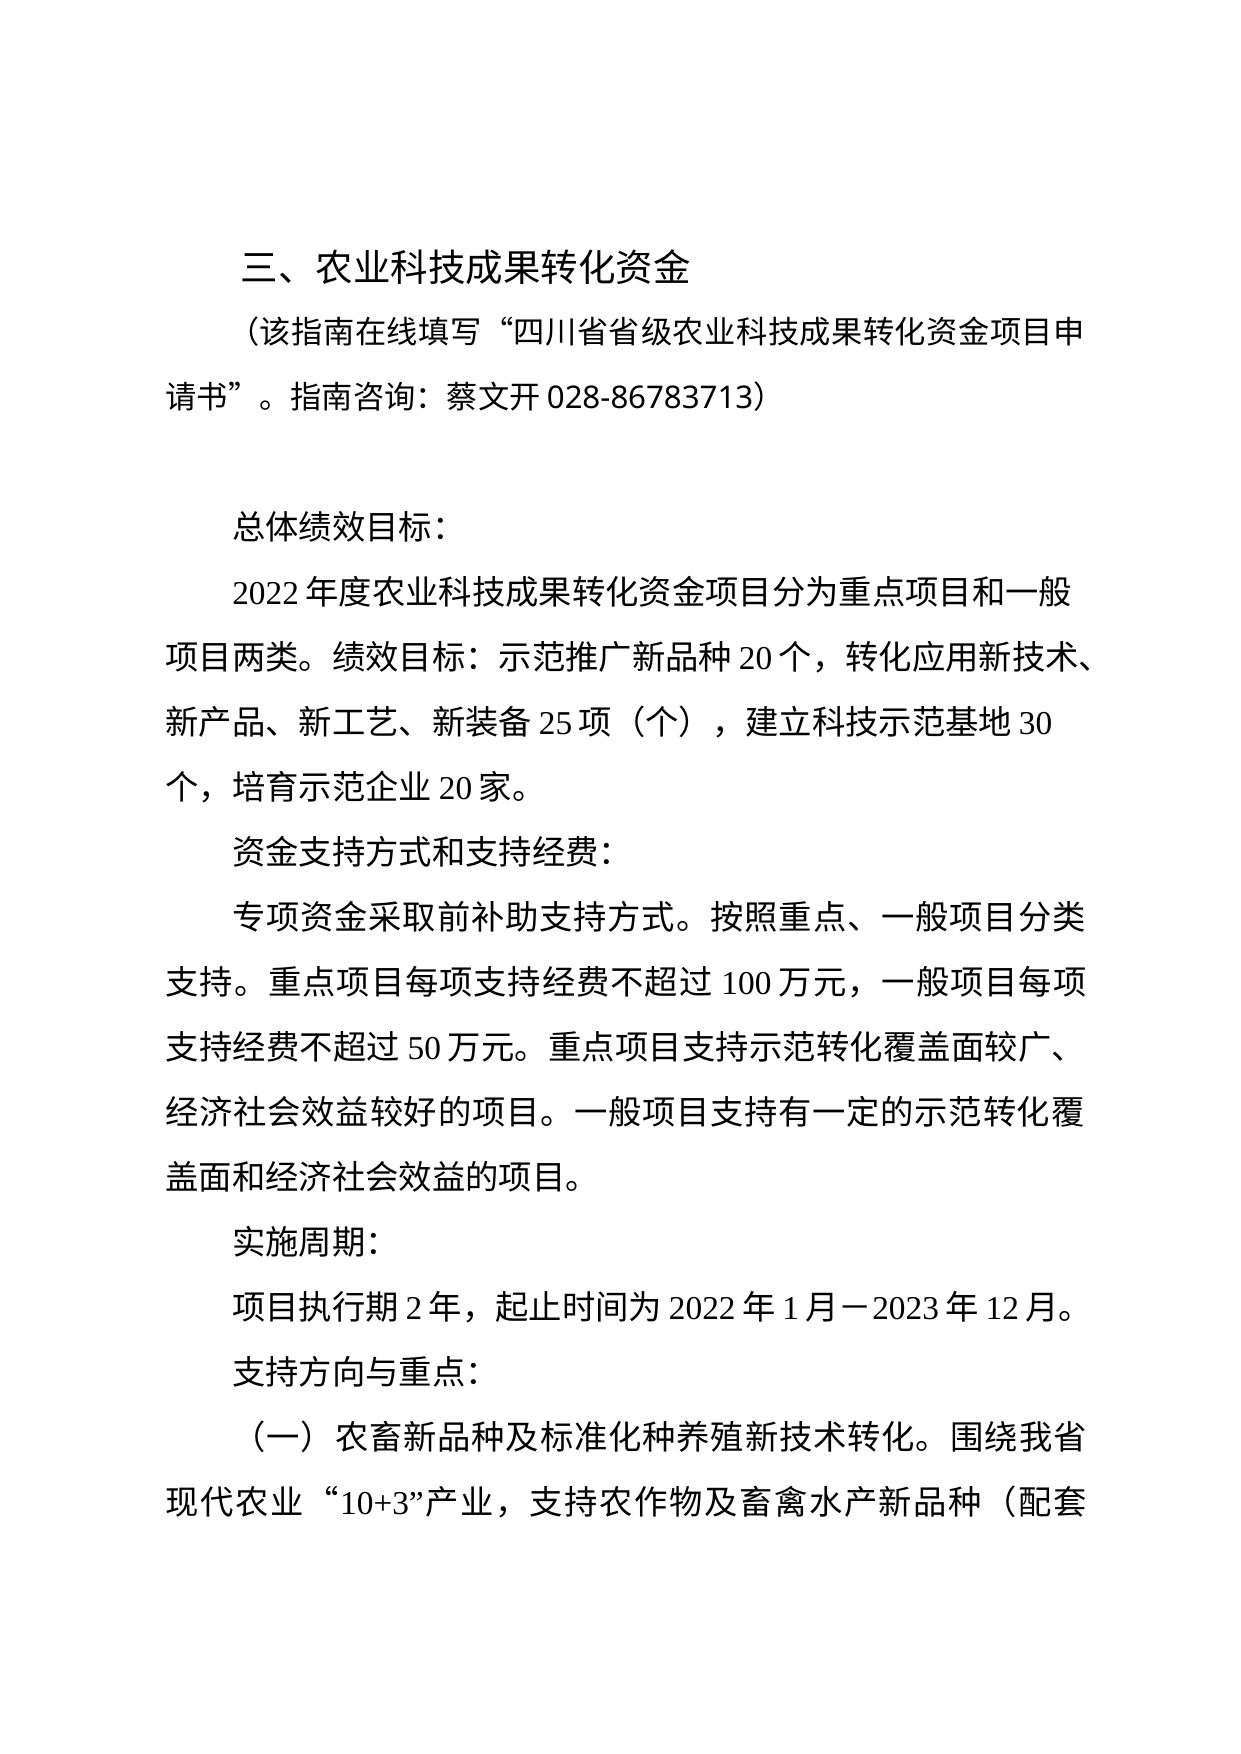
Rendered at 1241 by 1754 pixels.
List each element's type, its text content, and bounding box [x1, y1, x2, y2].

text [165, 1403, 1087, 1533]
text 2022年度农业科技成果转化资金项目分为重点项目和一般项目两类。绩效目标：示范推广新品种20个，转化应用新技术、新产品、新工艺、新装备25项（个），建立科技示范基地30个，培育示范企业20家。 [165, 558, 1087, 818]
text 资金支持方式和支持经费： [165, 818, 1087, 883]
text 总体绩效目标： [165, 493, 1087, 558]
text 支持方向与重点： [165, 1338, 1087, 1403]
text 专项资金采取前补助支持方式。按照重点、一般项目分类支持。重点项目每项支持经费不超过100万元，一般项目每项支持经费不超过50万元。重点项目支持示范转化覆盖面较广、经济社会效益较好的项目。一般项目支持有一定的示范转化覆盖面和经济社会效益的项目。 [165, 883, 1087, 1208]
text 项目执行期2年，起止时间为2022年1月－2023年12月。 [165, 1273, 1087, 1338]
text 三、农业科技成果转化资金 [165, 233, 1087, 298]
text （该指南在线填写“四川省省级农业科技成果转化资金项目申请书”。指南咨询：蔡文开028-86783713） [165, 298, 1087, 428]
text 实施周期： [165, 1208, 1087, 1273]
